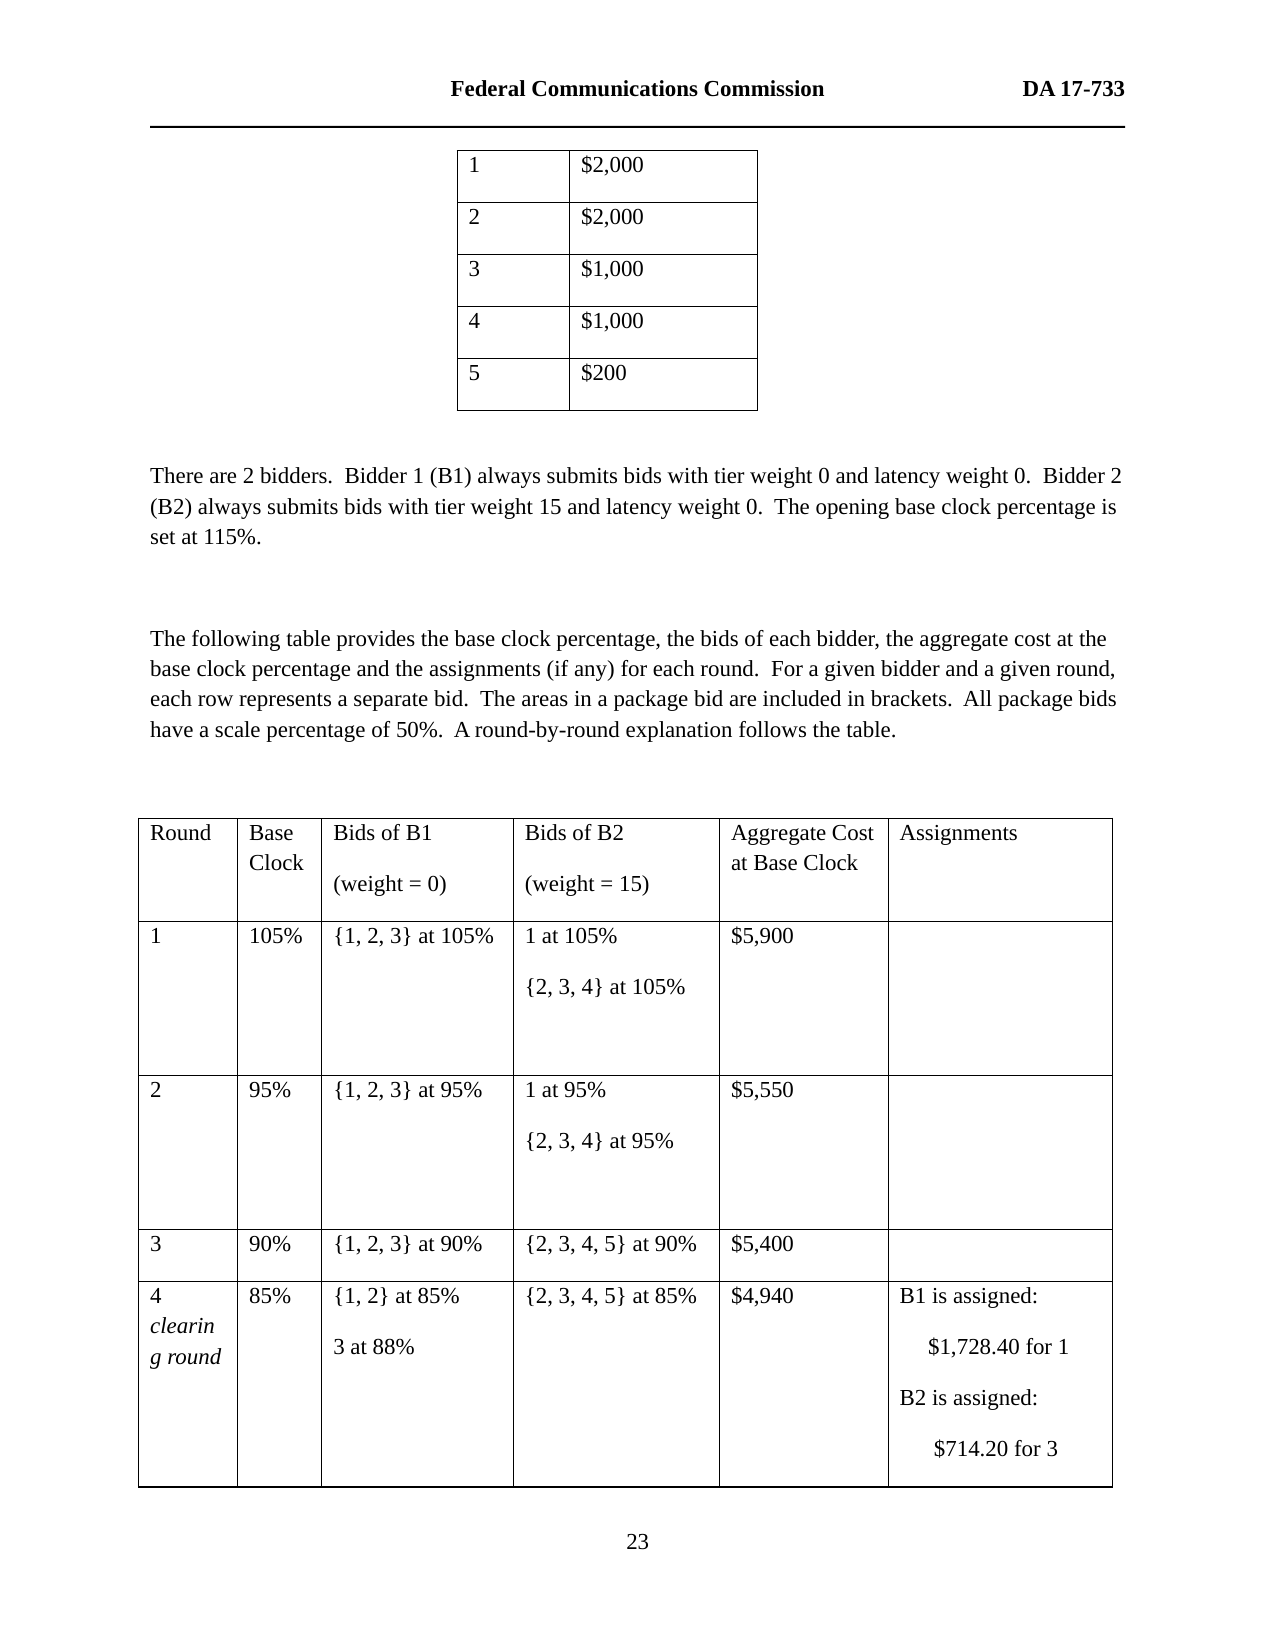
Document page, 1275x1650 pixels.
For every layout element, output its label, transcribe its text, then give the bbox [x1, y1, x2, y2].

table_cell 3 [139, 1230, 237, 1281]
table_cell $5,900 [720, 922, 888, 1075]
table_cell $5,400 [720, 1230, 888, 1281]
table_cell 1 at 105% {2, 3, 4} at 105% [514, 922, 719, 1075]
table_cell $200 [570, 359, 757, 410]
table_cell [889, 1282, 1112, 1486]
table_cell 1 [458, 151, 569, 202]
table_cell $2,000 [570, 203, 757, 254]
table_cell $1,000 [570, 307, 757, 358]
table_cell $5,550 [720, 1076, 888, 1229]
table_cell 105% [238, 922, 321, 1075]
table_cell 85% [238, 1282, 321, 1486]
table_header Bids of B1 (weight = 0) [322, 819, 513, 921]
text The following table provides the base clock percentage, the bids of each bidder, the aggregate cost at the base clock percentage and the assignments (if any) for each round. For a given bidder and a given round, each row represents a separate bid. The areas in a package bid are included in brackets. All package bids have a scale percentage of 50%. A round-by-round explanation follows the table. [150, 625, 1125, 742]
table_cell [889, 1076, 1112, 1229]
text There are 2 bidders. Bidder 1 (B1) always submits bids with tier weight 0 and latency weight 0. Bidder 2 (B2) always submits bids with tier weight 15 and latency weight 0. The opening base clock percentage is set at 115%. [150, 462, 1125, 549]
table_cell 4 clearing round [139, 1282, 237, 1486]
table_cell 1 at 95% {2, 3, 4} at 95% [514, 1076, 719, 1229]
table_header Round [139, 819, 237, 921]
table_cell 3 [458, 255, 569, 306]
table_cell $4,940 [720, 1282, 888, 1486]
table_header Base Clock [238, 819, 321, 921]
table_cell 1 [139, 922, 237, 1075]
table_cell 2 [139, 1076, 237, 1229]
table_cell [889, 922, 1112, 1075]
table_cell 2 [458, 203, 569, 254]
table_cell {2, 3, 4, 5} at 85% [514, 1282, 719, 1486]
table_cell {1, 2, 3} at 105% [322, 922, 513, 1075]
table_cell {2, 3, 4, 5} at 90% [514, 1230, 719, 1281]
table_header Aggregate Cost at Base Clock [720, 819, 888, 921]
table_cell {1, 2, 3} at 95% [322, 1076, 513, 1229]
table_header Bids of B2 (weight = 15) [514, 819, 719, 921]
table_cell {1, 2, 3} at 90% [322, 1230, 513, 1281]
table_cell $1,000 [570, 255, 757, 306]
table_cell 90% [238, 1230, 321, 1281]
table_header Assignments [889, 819, 1112, 921]
table_cell 4 [458, 307, 569, 358]
table_cell [889, 1230, 1112, 1281]
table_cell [322, 1282, 513, 1486]
table_cell 5 [458, 359, 569, 410]
table_cell 95% [238, 1076, 321, 1229]
table_cell $2,000 [570, 151, 757, 202]
